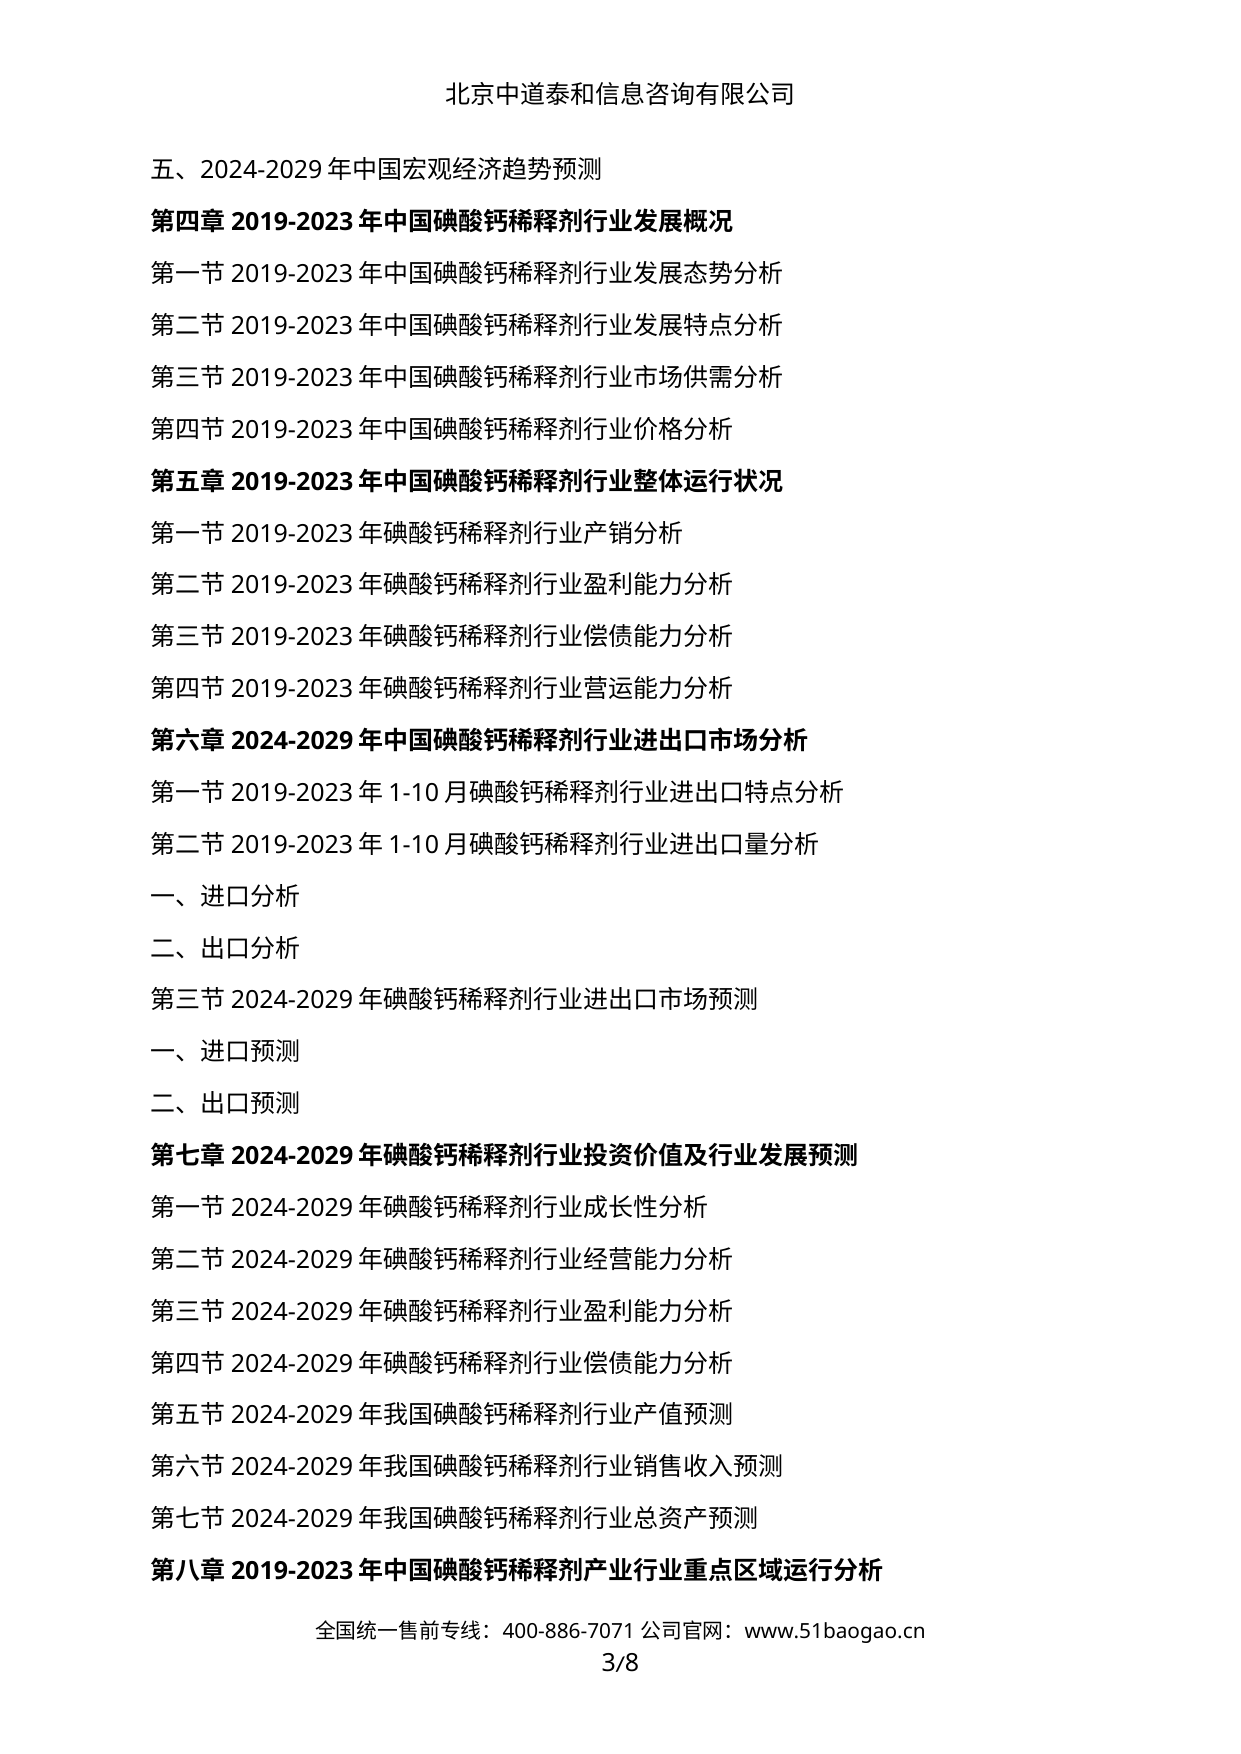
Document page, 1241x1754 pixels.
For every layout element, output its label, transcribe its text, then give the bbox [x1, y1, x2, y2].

text 第二节 2019-2023年碘酸钙稀释剂行业盈利能力分析 [150, 565, 1090, 601]
text 五、2024-2029年中国宏观经济趋势预测 [150, 150, 1090, 186]
text 第四节 2019-2023年碘酸钙稀释剂行业营运能力分析 [150, 669, 1090, 705]
text 二、出口预测 [150, 1084, 1090, 1120]
text 第四章 2019-2023年中国碘酸钙稀释剂行业发展概况 [150, 202, 1090, 238]
text 第二节 2024-2029年碘酸钙稀释剂行业经营能力分析 [150, 1239, 1090, 1276]
text 一、进口预测 [150, 1032, 1090, 1068]
text 第一节 2019-2023年碘酸钙稀释剂行业产销分析 [150, 513, 1090, 549]
text 第七章 2024-2029年碘酸钙稀释剂行业投资价值及行业发展预测 [150, 1136, 1090, 1172]
text 第三节 2024-2029年碘酸钙稀释剂行业进出口市场预测 [150, 980, 1090, 1016]
text 二、出口分析 [150, 928, 1090, 964]
text 第五节 2024-2029年我国碘酸钙稀释剂行业产值预测 [150, 1395, 1090, 1431]
text 第一节 2024-2029年碘酸钙稀释剂行业成长性分析 [150, 1187, 1090, 1224]
text 第四节 2019-2023年中国碘酸钙稀释剂行业价格分析 [150, 409, 1090, 446]
text 第四节 2024-2029年碘酸钙稀释剂行业偿债能力分析 [150, 1343, 1090, 1379]
text 第二节 2019-2023年1-10月碘酸钙稀释剂行业进出口量分析 [150, 824, 1090, 861]
text 第七节 2024-2029年我国碘酸钙稀释剂行业总资产预测 [150, 1499, 1090, 1535]
text 第三节 2024-2029年碘酸钙稀释剂行业盈利能力分析 [150, 1291, 1090, 1327]
text 第一节 2019-2023年1-10月碘酸钙稀释剂行业进出口特点分析 [150, 772, 1090, 809]
text 第一节 2019-2023年中国碘酸钙稀释剂行业发展态势分析 [150, 254, 1090, 290]
text 一、进口分析 [150, 876, 1090, 912]
text 第五章 2019-2023年中国碘酸钙稀释剂行业整体运行状况 [150, 461, 1090, 497]
text 第六节 2024-2029年我国碘酸钙稀释剂行业销售收入预测 [150, 1447, 1090, 1483]
text 第二节 2019-2023年中国碘酸钙稀释剂行业发展特点分析 [150, 306, 1090, 342]
text 第三节 2019-2023年碘酸钙稀释剂行业偿债能力分析 [150, 617, 1090, 653]
text 第六章 2024-2029年中国碘酸钙稀释剂行业进出口市场分析 [150, 721, 1090, 757]
text 第八章 2019-2023年中国碘酸钙稀释剂产业行业重点区域运行分析 [150, 1551, 1090, 1587]
text 第三节 2019-2023年中国碘酸钙稀释剂行业市场供需分析 [150, 357, 1090, 394]
